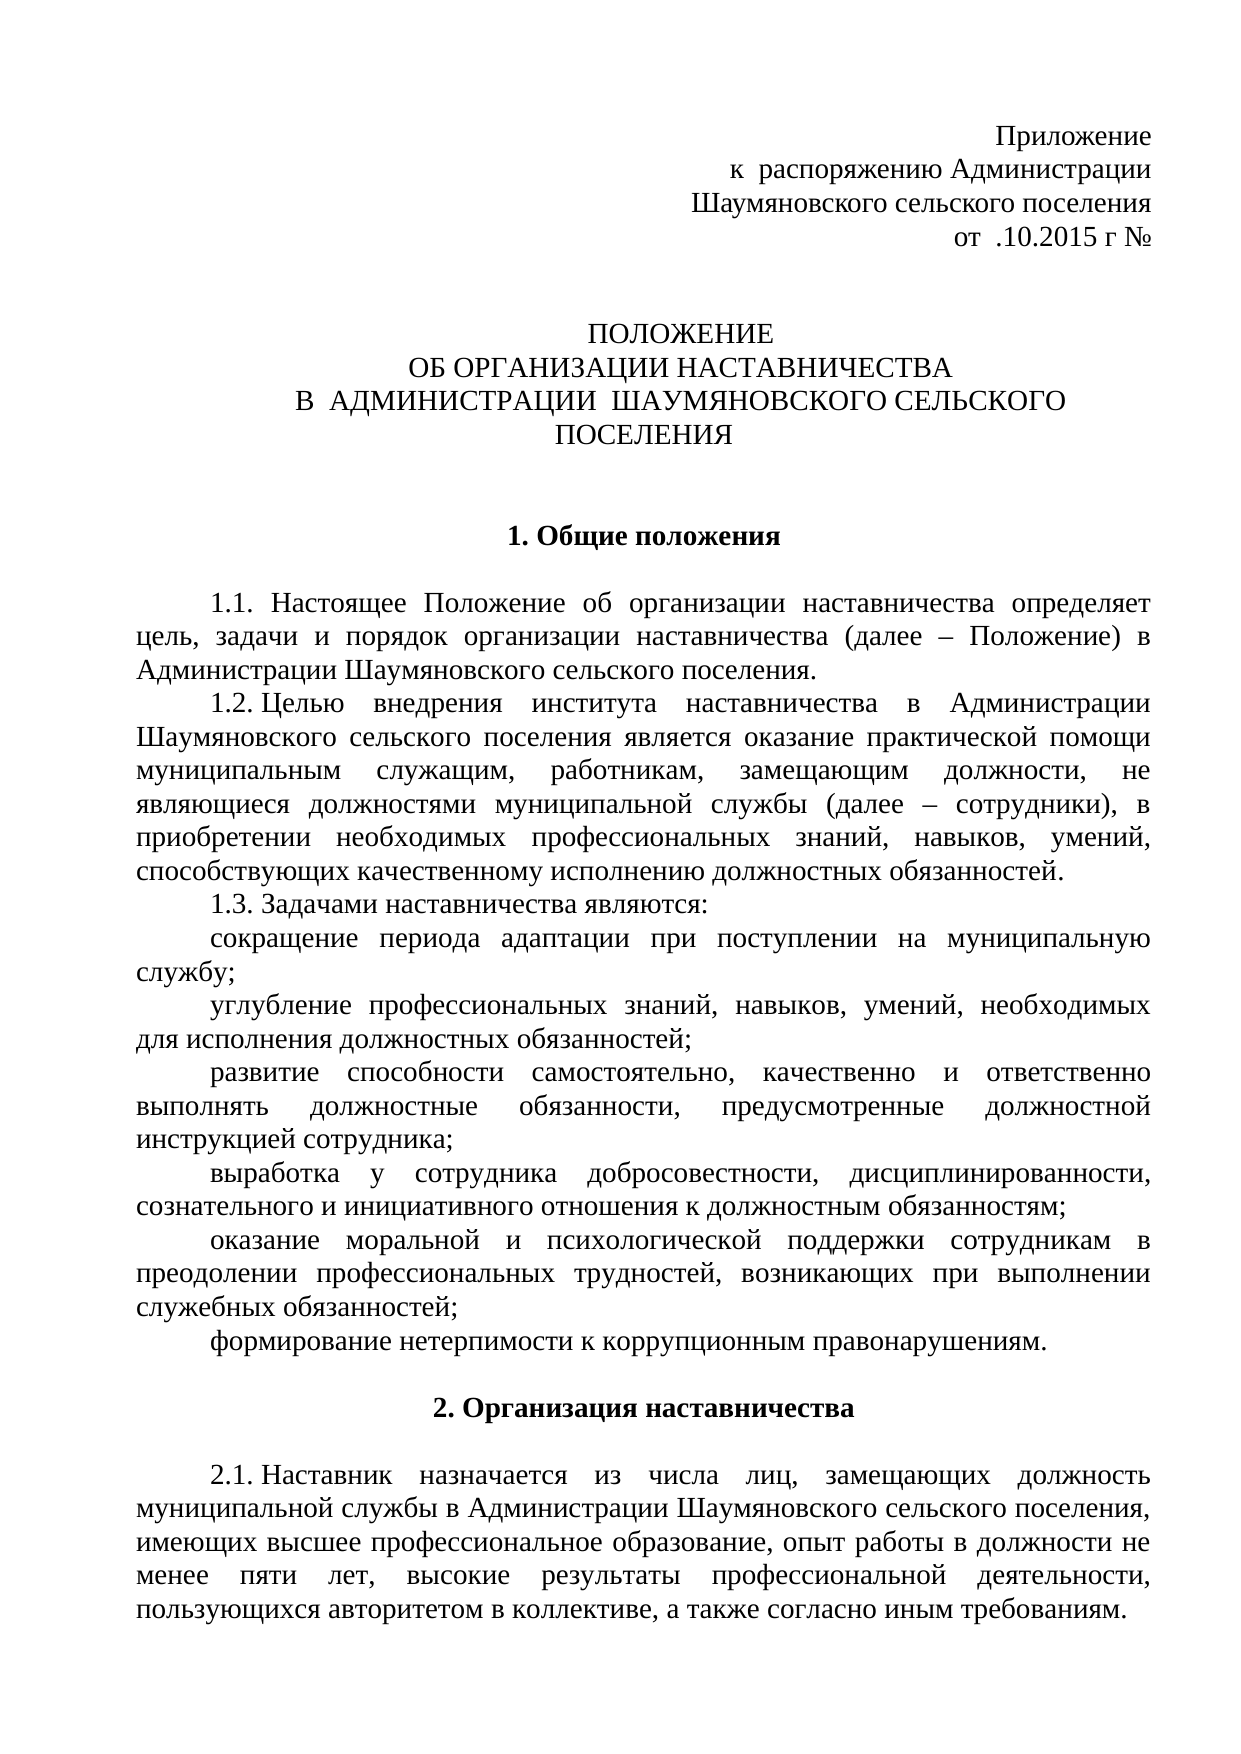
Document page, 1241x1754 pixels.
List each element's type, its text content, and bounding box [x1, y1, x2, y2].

text к распоряжению Администрации [136, 152, 1152, 185]
text выработка у сотрудника добросовестности, дисциплинированности, сознательного и инициативного отношения к должностным обязанностям; [136, 1155, 1152, 1222]
text от .10.2015 г № [136, 219, 1152, 252]
text развитие способности самостоятельно, качественно и ответственно выполнять должностные обязанности, предусмотренные должностной инструкцией сотрудника; [136, 1054, 1152, 1155]
text Приложение [136, 118, 1152, 152]
text сокращение периода адаптации при поступлении на муниципальную службу; [136, 920, 1152, 987]
title ОБ ОРГАНИЗАЦИИ НАСТАВНИЧЕСТВА [136, 350, 1152, 383]
text углубление профессиональных знаний, навыков, умений, необходимых для исполнения должностных обязанностей; [136, 987, 1152, 1054]
title В АДМИНИСТРАЦИИ ШАУМЯНОВСКОГО СЕЛЬСКОГО ПОСЕЛЕНИЯ [136, 383, 1152, 451]
text 1.3. Задачами наставничества являются: [136, 887, 1152, 920]
text 1.2. Целью внедрения института наставничества в Администрации Шаумяновского сельского поселения является оказание практической помощи муниципальным служащим, работникам, замещающим должности, не являющиеся должностями муниципальной службы (далее – сотрудники), в приобретении необходимых профессиональных знаний, навыков, умений, способствующих качественному исполнению должностных обязанностей. [136, 685, 1152, 887]
text 2.1. Наставник назначается из числа лиц, замещающих должность муниципальной службы в Администрации Шаумяновского сельского поселения, имеющих высшее профессиональное образование, опыт работы в должности не менее пяти лет, высокие результаты профессиональной деятельности, пользующихся авторитетом в коллективе, а также согласно иным требованиям. [136, 1457, 1152, 1624]
text 1. Общие положения [136, 518, 1152, 551]
text Шаумяновского сельского поселения [136, 185, 1152, 219]
text формирование нетерпимости к коррупционным правонарушениям. [136, 1323, 1152, 1356]
title ПОЛОЖЕНИЕ [136, 316, 1152, 350]
text оказание моральной и психологической поддержки сотрудникам в преодолении профессиональных трудностей, возникающих при выполнении служебных обязанностей; [136, 1222, 1152, 1323]
text 1.1. Настоящее Положение об организации наставничества определяет цель, задачи и порядок организации наставничества (далее – Положение) в Администрации Шаумяновского сельского поселения. [136, 585, 1152, 685]
text 2. Организация наставничества [136, 1390, 1152, 1423]
